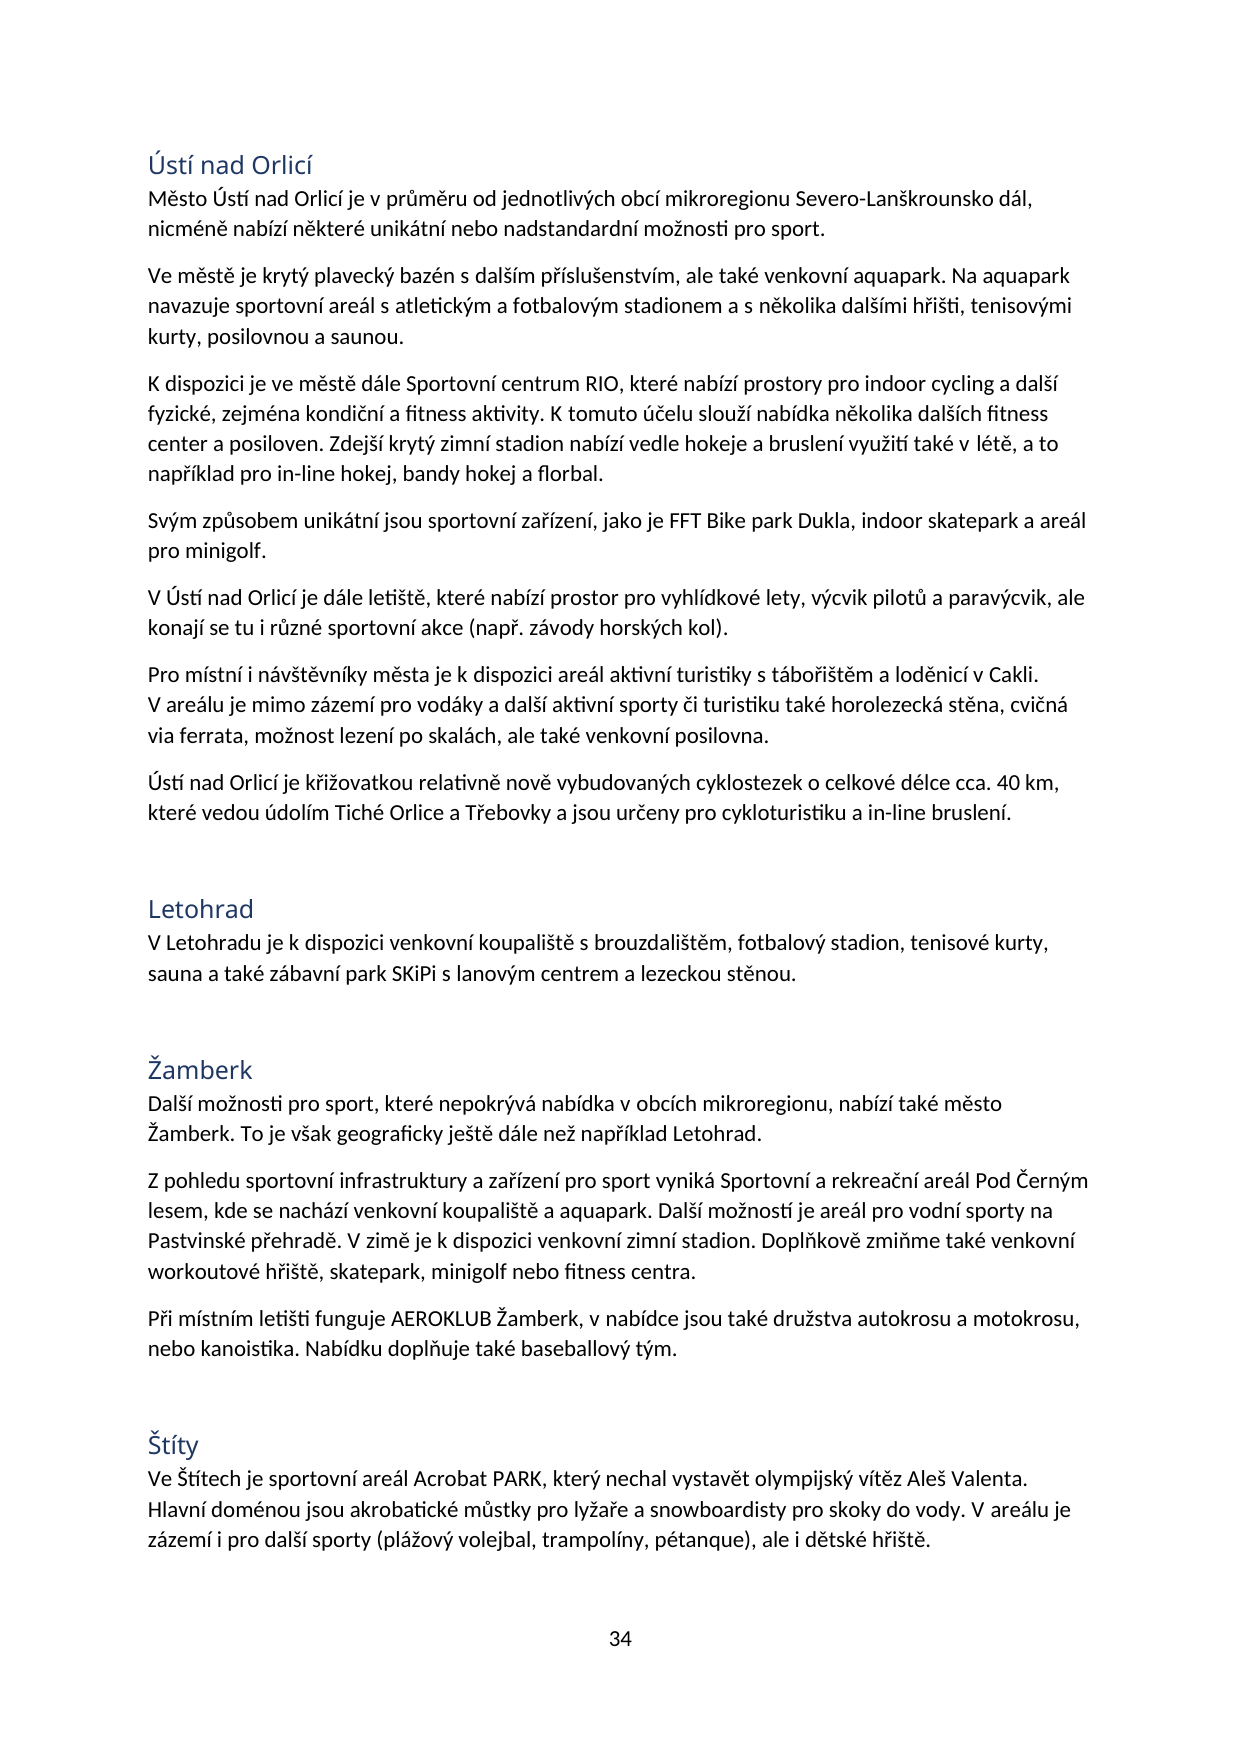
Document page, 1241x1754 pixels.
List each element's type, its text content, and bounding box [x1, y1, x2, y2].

text Pro místní i návštěvníky města je k dispozici areál aktivní turistiky s tábořištěm a loděnicí v Cakli. V areálu je mimo zázemí pro vodáky a další aktivní sporty či turistiku také horolezecká stěna, cvičná via ferrata, možnost lezení po skalách, ale také venkovní posilovna. [148, 660, 1093, 749]
text Ve městě je krytý plavecký bazén s dalším příslušenstvím, ale také venkovní aquapark. Na aquapark navazuje sportovní areál s atletickým a fotbalovým stadionem a s několika dalšími hřišti, tenisovými kurty, posilovnou a saunou. [148, 261, 1093, 350]
text Při místním letišti funguje AEROKLUB Žamberk, v nabídce jsou také družstva autokrosu a motokrosu, nebo kanoistika. Nabídku doplňuje také baseballový tým. [148, 1304, 1093, 1362]
text Ústí nad Orlicí je křižovatkou relativně nově vybudovaných cyklostezek o celkové délce cca. 40 km, které vedou údolím Tiché Orlice a Třebovky a jsou určeny pro cykloturistiku a in-line bruslení. [148, 768, 1093, 826]
text Svým způsobem unikátní jsou sportovní zařízení, jako je FFT Bike park Dukla, indoor skatepark a areál pro minigolf. [148, 506, 1093, 564]
subtitle Štíty [148, 1428, 1093, 1462]
text Další možnosti pro sport, které nepokrývá nabídka v obcích mikroregionu, nabízí také město Žamberk. To je však geograficky ještě dále než například Letohrad. [148, 1089, 1093, 1147]
text K dispozici je ve městě dále Sportovní centrum RIO, které nabízí prostory pro indoor cycling a další fyzické, zejména kondiční a fitness aktivity. K tomuto účelu slouží nabídka několika dalších fitness center a posiloven. Zdejší krytý zimní stadion nabízí vedle hokeje a bruslení využití také v létě, a to například pro in-line hokej, bandy hokej a florbal. [148, 369, 1093, 487]
text Z pohledu sportovní infrastruktury a zařízení pro sport vyniká Sportovní a rekreační areál Pod Černým lesem, kde se nachází venkovní koupaliště a aquapark. Další možností je areál pro vodní sporty na Pastvinské přehradě. V zimě je k dispozici venkovní zimní stadion. Doplňkově zmiňme také venkovní workoutové hřiště, skatepark, minigolf nebo fitness centra. [148, 1166, 1093, 1285]
subtitle Ústí nad Orlicí [148, 148, 1093, 182]
text Ve Štítech je sportovní areál Acrobat PARK, který nechal vystavět olympijský vítěz Aleš Valenta. Hlavní doménou jsou akrobatické můstky pro lyžaře a snowboardisty pro skoky do vody. V areálu je zázemí i pro další sporty (plážový volejbal, trampolíny, pétanque), ale i dětské hřiště. [148, 1464, 1093, 1553]
text V Ústí nad Orlicí je dále letiště, které nabízí prostor pro vyhlídkové lety, výcvik pilotů a paravýcvik, ale konají se tu i různé sportovní akce (např. závody horských kol). [148, 583, 1093, 642]
text V Letohradu je k dispozici venkovní koupaliště s brouzdalištěm, fotbalový stadion, tenisové kurty, sauna a také zábavní park SKiPi s lanovým centrem a lezeckou stěnou. [148, 928, 1093, 987]
text Město Ústí nad Orlicí je v průměru od jednotlivých obcí mikroregionu Severo-Lanškrounsko dál, nicméně nabízí některé unikátní nebo nadstandardní možnosti pro sport. [148, 184, 1093, 243]
subtitle Letohrad [148, 892, 1093, 926]
subtitle Žamberk [148, 1052, 1093, 1086]
